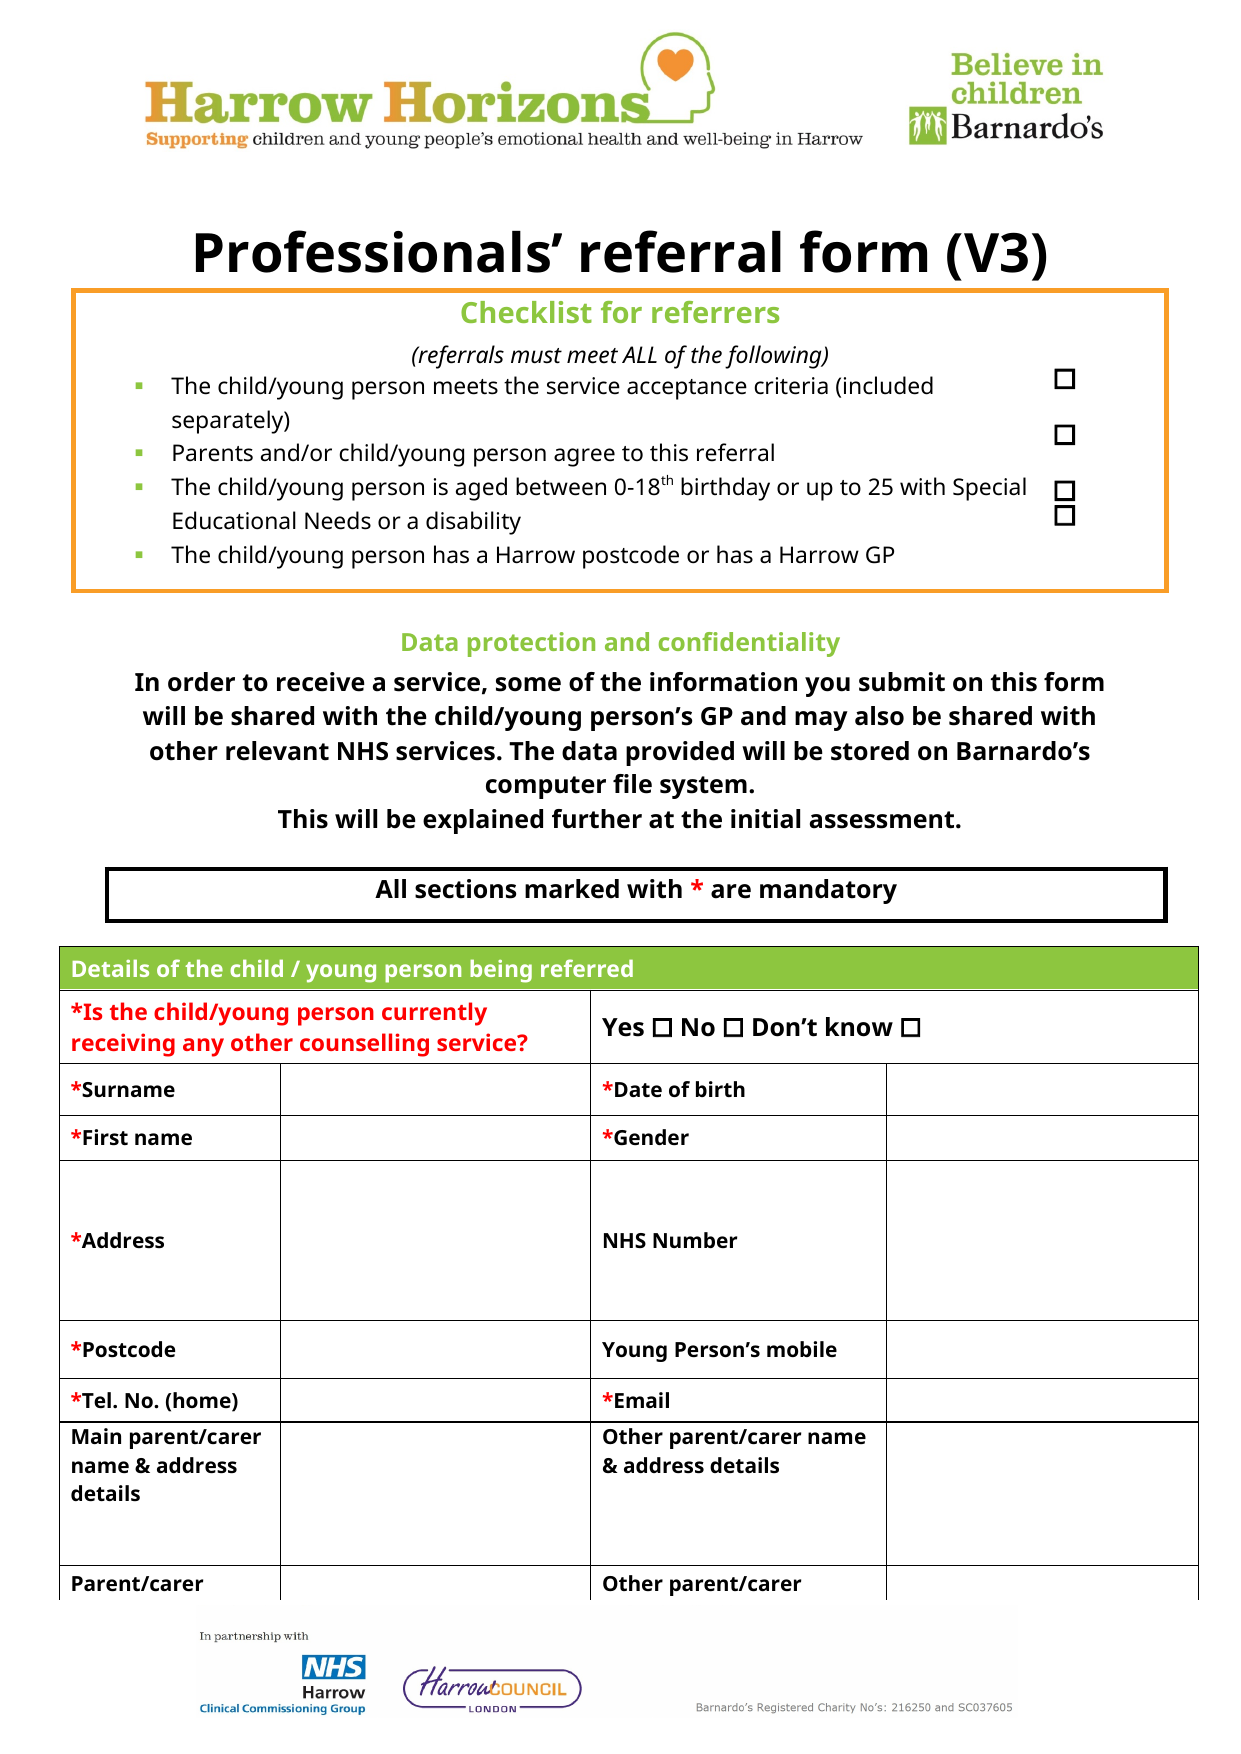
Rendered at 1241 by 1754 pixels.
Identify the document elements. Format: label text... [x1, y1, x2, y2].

table_cell *Tel. No. (home) [60, 1379, 280, 1421]
table_cell *Surname [60, 1064, 280, 1115]
table_cell [281, 1321, 590, 1377]
title Professionals’ referral form (V3) [118, 214, 1122, 288]
table_cell [281, 1064, 590, 1115]
table_cell *Date of birth [591, 1064, 886, 1115]
picture [118, 29, 1123, 152]
table_cell *Is the child/young person currently receiving any other counselling service? [60, 991, 590, 1063]
table_cell *Gender [591, 1116, 886, 1159]
table_cell [887, 1321, 1198, 1377]
table_cell Yes No Don’t know [591, 991, 1198, 1063]
table_cell [281, 1379, 590, 1421]
picture [195, 1605, 1018, 1718]
table_cell [281, 1161, 590, 1319]
table_cell *Postcode [60, 1321, 280, 1377]
text This will be explained further at the initial assessment. [118, 801, 1122, 835]
table_cell NHS Number [591, 1161, 886, 1319]
table_cell [887, 1064, 1198, 1115]
text In order to receive a service, some of the information you submit on this form will be shared with the child/young person’s GP and may also be shared with other relevant NHS services. The data provided will be stored on Barnardo’s computer file system. [118, 665, 1122, 801]
table_cell [281, 1566, 590, 1600]
table_header Checklist for referrers (referrals must meet ALL of the following) [76, 293, 1164, 589]
table_cell *Address [60, 1161, 280, 1319]
table_cell Other parent/carer name & address details [591, 1423, 886, 1565]
table_cell [281, 1423, 590, 1565]
table_cell Main parent/carer name & address details [60, 1423, 280, 1565]
subtitle Data protection and confidentiality [118, 625, 1122, 659]
table_cell [887, 1566, 1198, 1600]
table_cell [887, 1379, 1198, 1421]
table_cell Young Person’s mobile [591, 1321, 886, 1377]
table_cell [887, 1116, 1198, 1159]
table_cell *First name [60, 1116, 280, 1159]
table_cell [887, 1161, 1198, 1319]
table_cell *Email [591, 1379, 886, 1421]
table_cell Parent/carer mobile [60, 1566, 280, 1600]
table_cell [281, 1116, 590, 1159]
table_cell [887, 1423, 1198, 1565]
table_cell Other parent/carer mobile [591, 1566, 886, 1600]
table_header Details of the child / young person being referred [60, 947, 1198, 989]
table_header All sections marked with * are mandatory [109, 871, 1163, 918]
